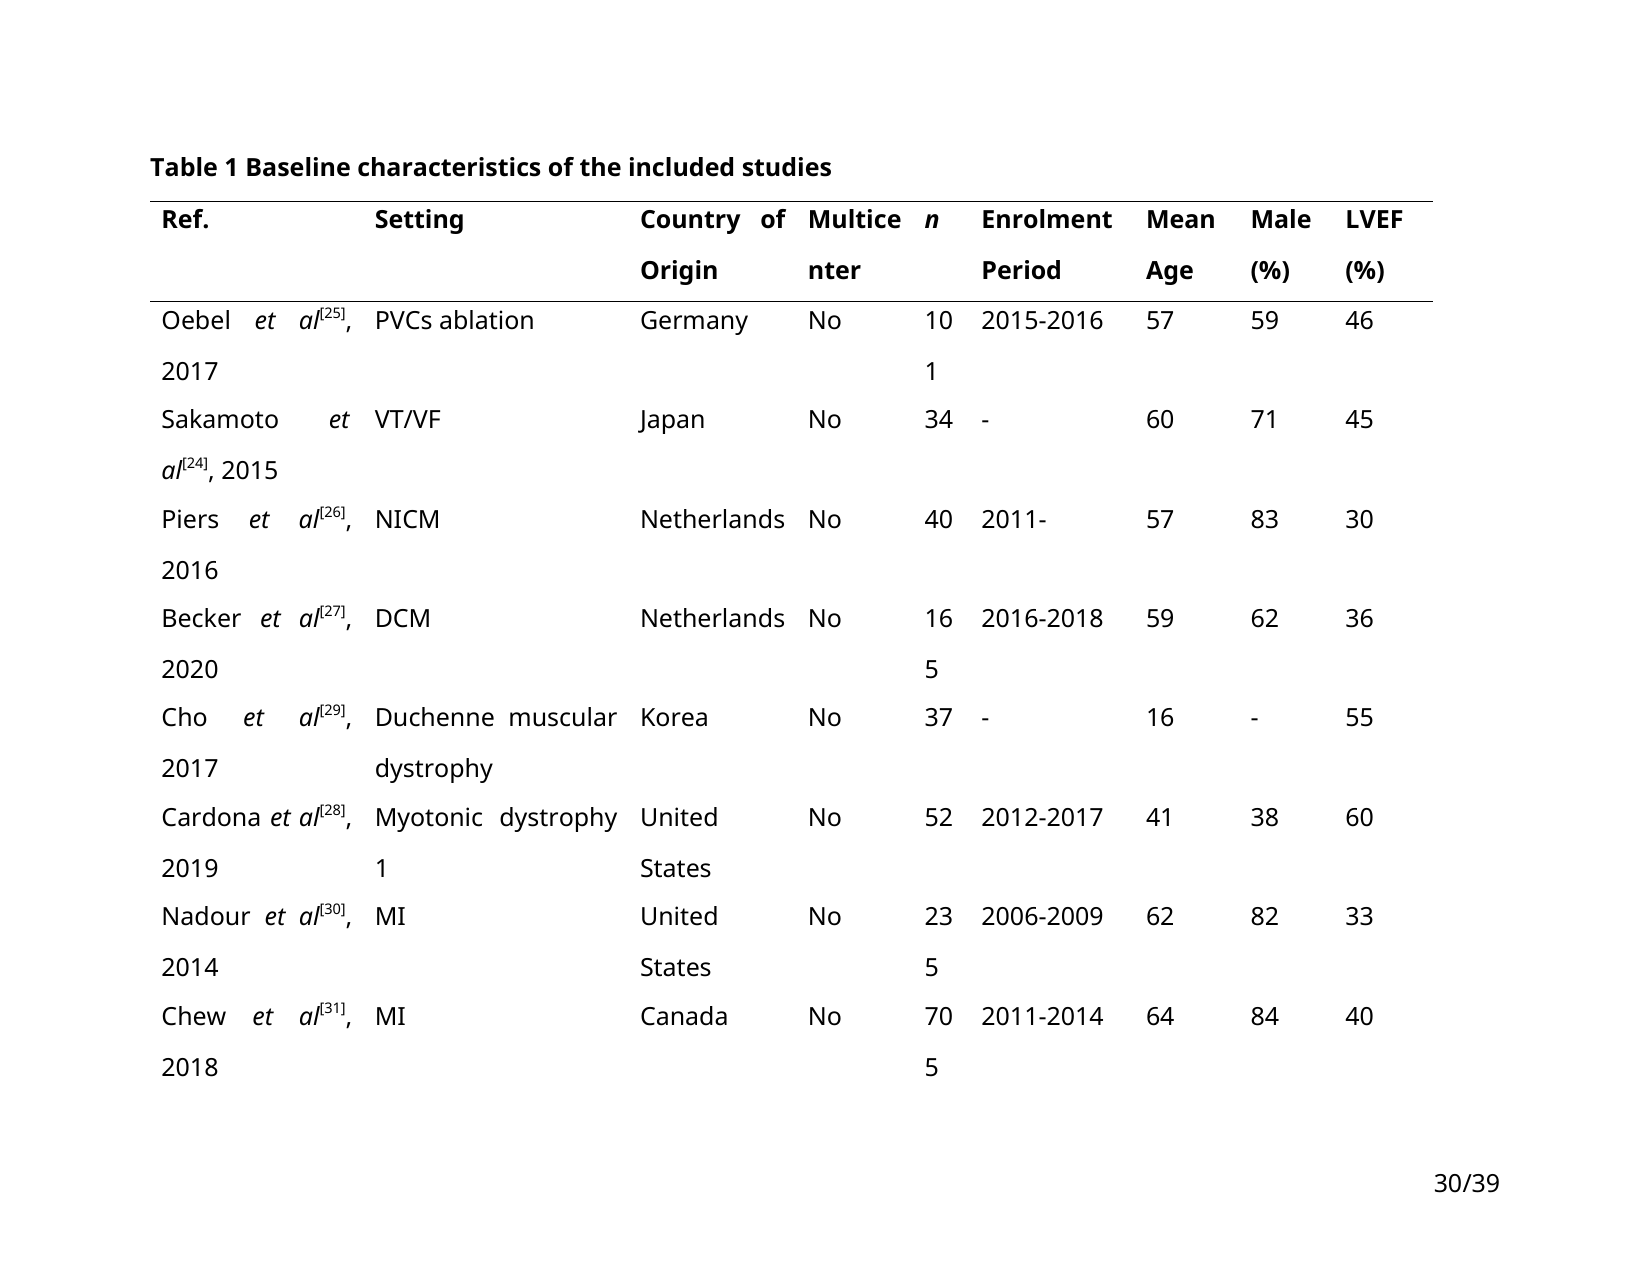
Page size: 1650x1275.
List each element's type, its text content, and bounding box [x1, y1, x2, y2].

table_cell No [796, 998, 913, 1097]
table_cell No [796, 799, 913, 899]
table_cell No [796, 302, 913, 402]
table_cell 45 [1334, 402, 1432, 501]
table_cell 33 [1334, 899, 1432, 998]
table_header Mean Age [1135, 202, 1239, 301]
table_cell Sakamoto et al[24], 2015 [150, 402, 363, 501]
table_cell 46 [1334, 302, 1432, 402]
table_cell 2015-2016 [970, 302, 1134, 402]
table_header Male (%) [1239, 202, 1334, 301]
table_cell 2011-2014 [970, 998, 1134, 1097]
table_cell MI [363, 998, 628, 1097]
table_cell 62 [1135, 899, 1239, 998]
table_cell Duchenne muscular dystrophy [363, 700, 628, 799]
table_cell 55 [1334, 700, 1432, 799]
table_cell 40 [913, 501, 970, 601]
table_cell Myotonic dystrophy 1 [363, 799, 628, 899]
table_cell 40 [1334, 998, 1432, 1097]
table_cell 64 [1135, 998, 1239, 1097]
table_cell Cho et al[29], 2017 [150, 700, 363, 799]
table_cell 2016-2018 [970, 601, 1134, 700]
table_cell 57 [1135, 302, 1239, 402]
table_cell No [796, 899, 913, 998]
table_cell NICM [363, 501, 628, 601]
table_cell 235 [913, 899, 970, 998]
table_cell Canada [629, 998, 796, 1097]
table_cell PVCs ablation [363, 302, 628, 402]
table_cell Becker et al[27], 2020 [150, 601, 363, 700]
table_cell 101 [913, 302, 970, 402]
table_cell 71 [1239, 402, 1334, 501]
table_cell 2011- [970, 501, 1134, 601]
table_cell 16 [1135, 700, 1239, 799]
table_cell 41 [1135, 799, 1239, 899]
table_cell 57 [1135, 501, 1239, 601]
table_cell No [796, 501, 913, 601]
table_cell 84 [1239, 998, 1334, 1097]
table_cell 59 [1135, 601, 1239, 700]
table_cell 60 [1334, 799, 1432, 899]
table_cell No [796, 700, 913, 799]
table_header LVEF (%) [1334, 202, 1432, 301]
table_cell Piers et al[26], 2016 [150, 501, 363, 601]
table_cell 82 [1239, 899, 1334, 998]
table_cell 36 [1334, 601, 1432, 700]
table_cell 2006-2009 [970, 899, 1134, 998]
table_header Ref. [150, 202, 363, 301]
table_cell 59 [1239, 302, 1334, 402]
table_cell United States [629, 799, 796, 899]
table_cell 34 [913, 402, 970, 501]
table_cell 165 [913, 601, 970, 700]
table_cell - [970, 700, 1134, 799]
table_header Setting [363, 202, 628, 301]
table_cell Japan [629, 402, 796, 501]
table_cell - [970, 402, 1134, 501]
table_cell VT/VF [363, 402, 628, 501]
text Table 1 Baseline characteristics of the included studies [150, 150, 1500, 184]
table_cell MI [363, 899, 628, 998]
table_cell Nadour et al[30], 2014 [150, 899, 363, 998]
table_cell 2012-2017 [970, 799, 1134, 899]
table_cell 38 [1239, 799, 1334, 899]
table_cell 83 [1239, 501, 1334, 601]
table_cell Netherlands [629, 501, 796, 601]
table_cell DCM [363, 601, 628, 700]
table_cell - [1239, 700, 1334, 799]
table_header Multicenter [796, 202, 913, 301]
table_cell Korea [629, 700, 796, 799]
table_header Country of Origin [629, 202, 796, 301]
table_cell Cardona et al[28], 2019 [150, 799, 363, 899]
table_cell Oebel et al[25], 2017 [150, 302, 363, 402]
table_cell 37 [913, 700, 970, 799]
table_cell 705 [913, 998, 970, 1097]
table_cell No [796, 601, 913, 700]
table_cell 30 [1334, 501, 1432, 601]
table_cell No [796, 402, 913, 501]
table_cell 60 [1135, 402, 1239, 501]
table_cell Chew et al[31], 2018 [150, 998, 363, 1097]
table_cell Germany [629, 302, 796, 402]
table_cell 62 [1239, 601, 1334, 700]
table_cell United States [629, 899, 796, 998]
table_cell Netherlands [629, 601, 796, 700]
table_cell 52 [913, 799, 970, 899]
table_header Enrolment Period [970, 202, 1134, 301]
table_header n [913, 202, 970, 301]
